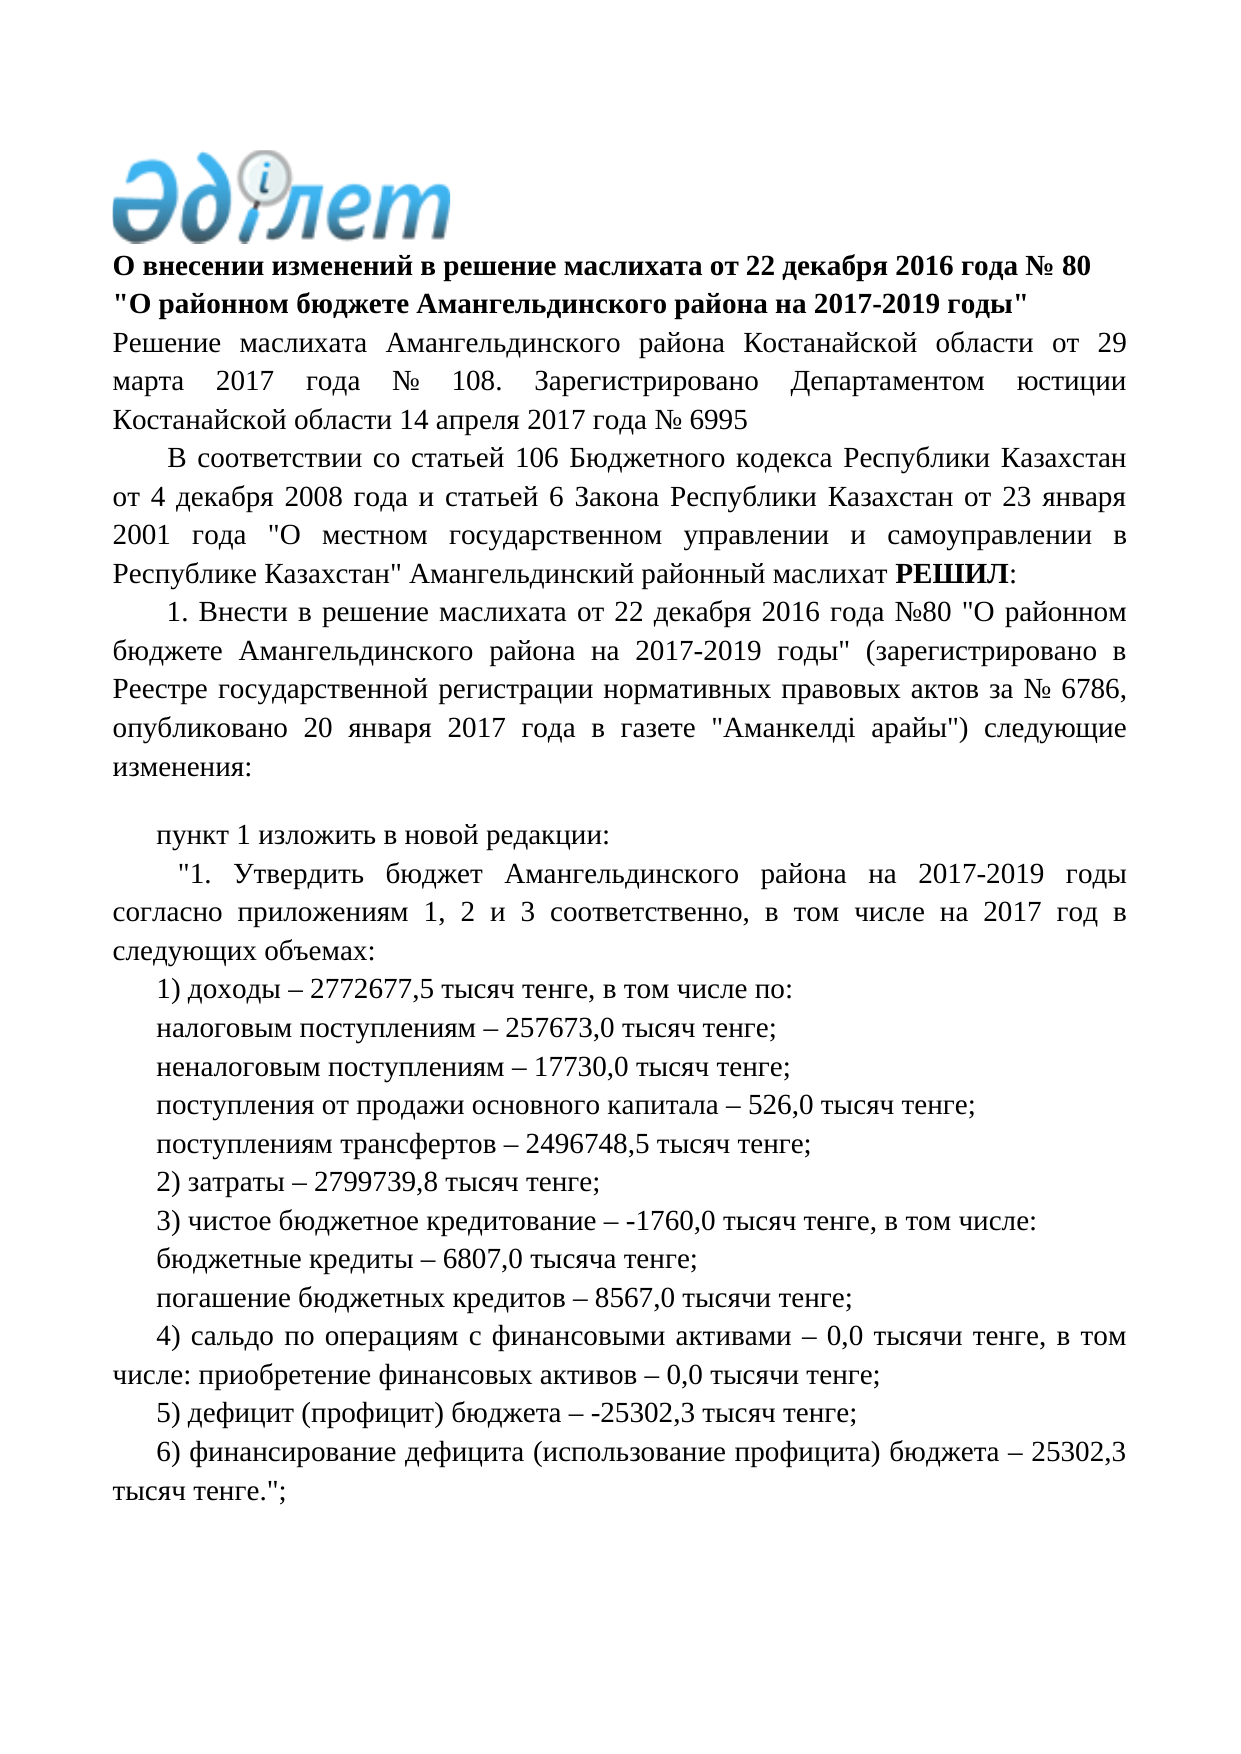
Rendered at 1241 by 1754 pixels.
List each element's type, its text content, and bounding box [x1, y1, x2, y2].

text 1. Внести в решение маслихата от 22 декабря 2016 года №80 "О районном бюджете Амангельдинского района на 2017-2019 годы" (зарегистрировано в Реестре государственной регистрации нормативных правовых актов за № 6786, опубликовано 20 января 2017 года в газете "Аманкелді арайы") следующие изменения: [112, 594, 1128, 782]
text погашение бюджетных кредитов – 8567,0 тысячи тенге; [112, 1280, 1128, 1313]
text Решение маслихата Амангельдинского района Костанайской области от 29 марта 2017 года № 108. Зарегистрировано Департаментом юстиции Костанайской области 14 апреля 2017 года № 6995 [112, 325, 1128, 435]
text 1) доходы – 2772677,5 тысяч тенге, в том числе по: [112, 972, 1128, 1005]
text 6) финансирование дефицита (использование профицита) бюджета – 25302,3 тысяч тенге."; [112, 1434, 1128, 1506]
text 3) чистое бюджетное кредитование – -1760,0 тысяч тенге, в том числе: [112, 1203, 1128, 1236]
text О внесении изменений в решение маслихата от 22 декабря 2016 года № 80 "О районном бюджете Амангельдинского района на 2017-2019 годы" [112, 248, 1128, 320]
picture [112, 150, 451, 244]
text налоговым поступлениям – 257673,0 тысяч тенге; [112, 1010, 1128, 1044]
text пункт 1 изложить в новой редакции: [112, 817, 1128, 851]
text поступлениям трансфертов – 2496748,5 тысяч тенге; [112, 1126, 1128, 1159]
text 5) дефицит (профицит) бюджета – -25302,3 тысяч тенге; [112, 1396, 1128, 1429]
text 4) сальдо по операциям с финансовыми активами – 0,0 тысячи тенге, в том числе: приобретение финансовых активов – 0,0 тысячи тенге; [112, 1318, 1128, 1391]
text "1. Утвердить бюджет Амангельдинского района на 2017-2019 годы согласно приложениям 1, 2 и 3 соответственно, в том числе на 2017 год в следующих объемах: [112, 856, 1128, 967]
text неналоговым поступлениям – 17730,0 тысяч тенге; [112, 1049, 1128, 1082]
text бюджетные кредиты – 6807,0 тысяча тенге; [112, 1241, 1128, 1275]
text 2) затраты – 2799739,8 тысяч тенге; [112, 1164, 1128, 1198]
text поступления от продажи основного капитала – 526,0 тысяч тенге; [112, 1087, 1128, 1121]
text В соответствии со статьей 106 Бюджетного кодекса Республики Казахстан от 4 декабря 2008 года и статьей 6 Закона Республики Казахстан от 23 января 2001 года "О местном государственном управлении и самоуправлении в Республике Казахстан" Амангельдинский районный маслихат РЕШИЛ: [112, 440, 1128, 589]
